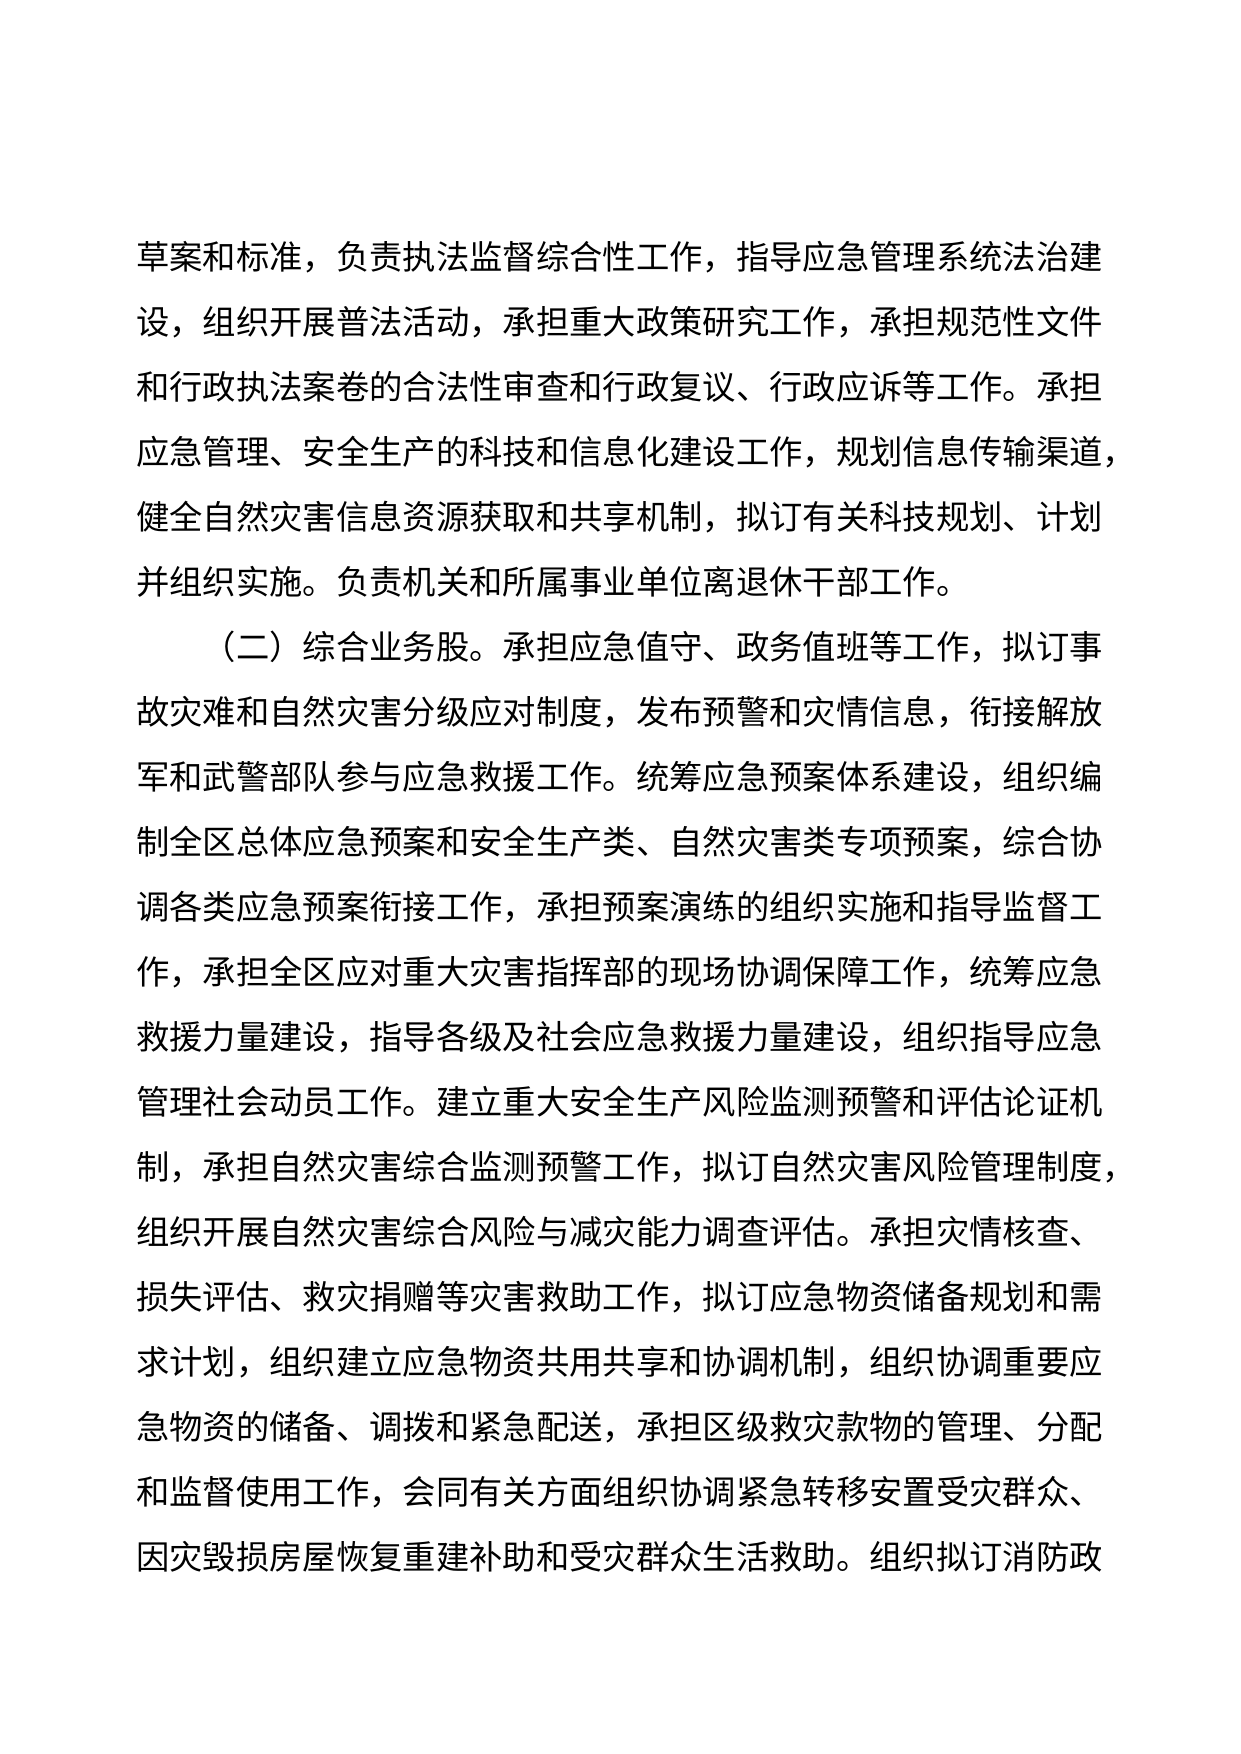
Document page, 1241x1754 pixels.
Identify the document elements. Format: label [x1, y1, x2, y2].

text [136, 612, 1104, 1587]
text [136, 222, 1104, 612]
